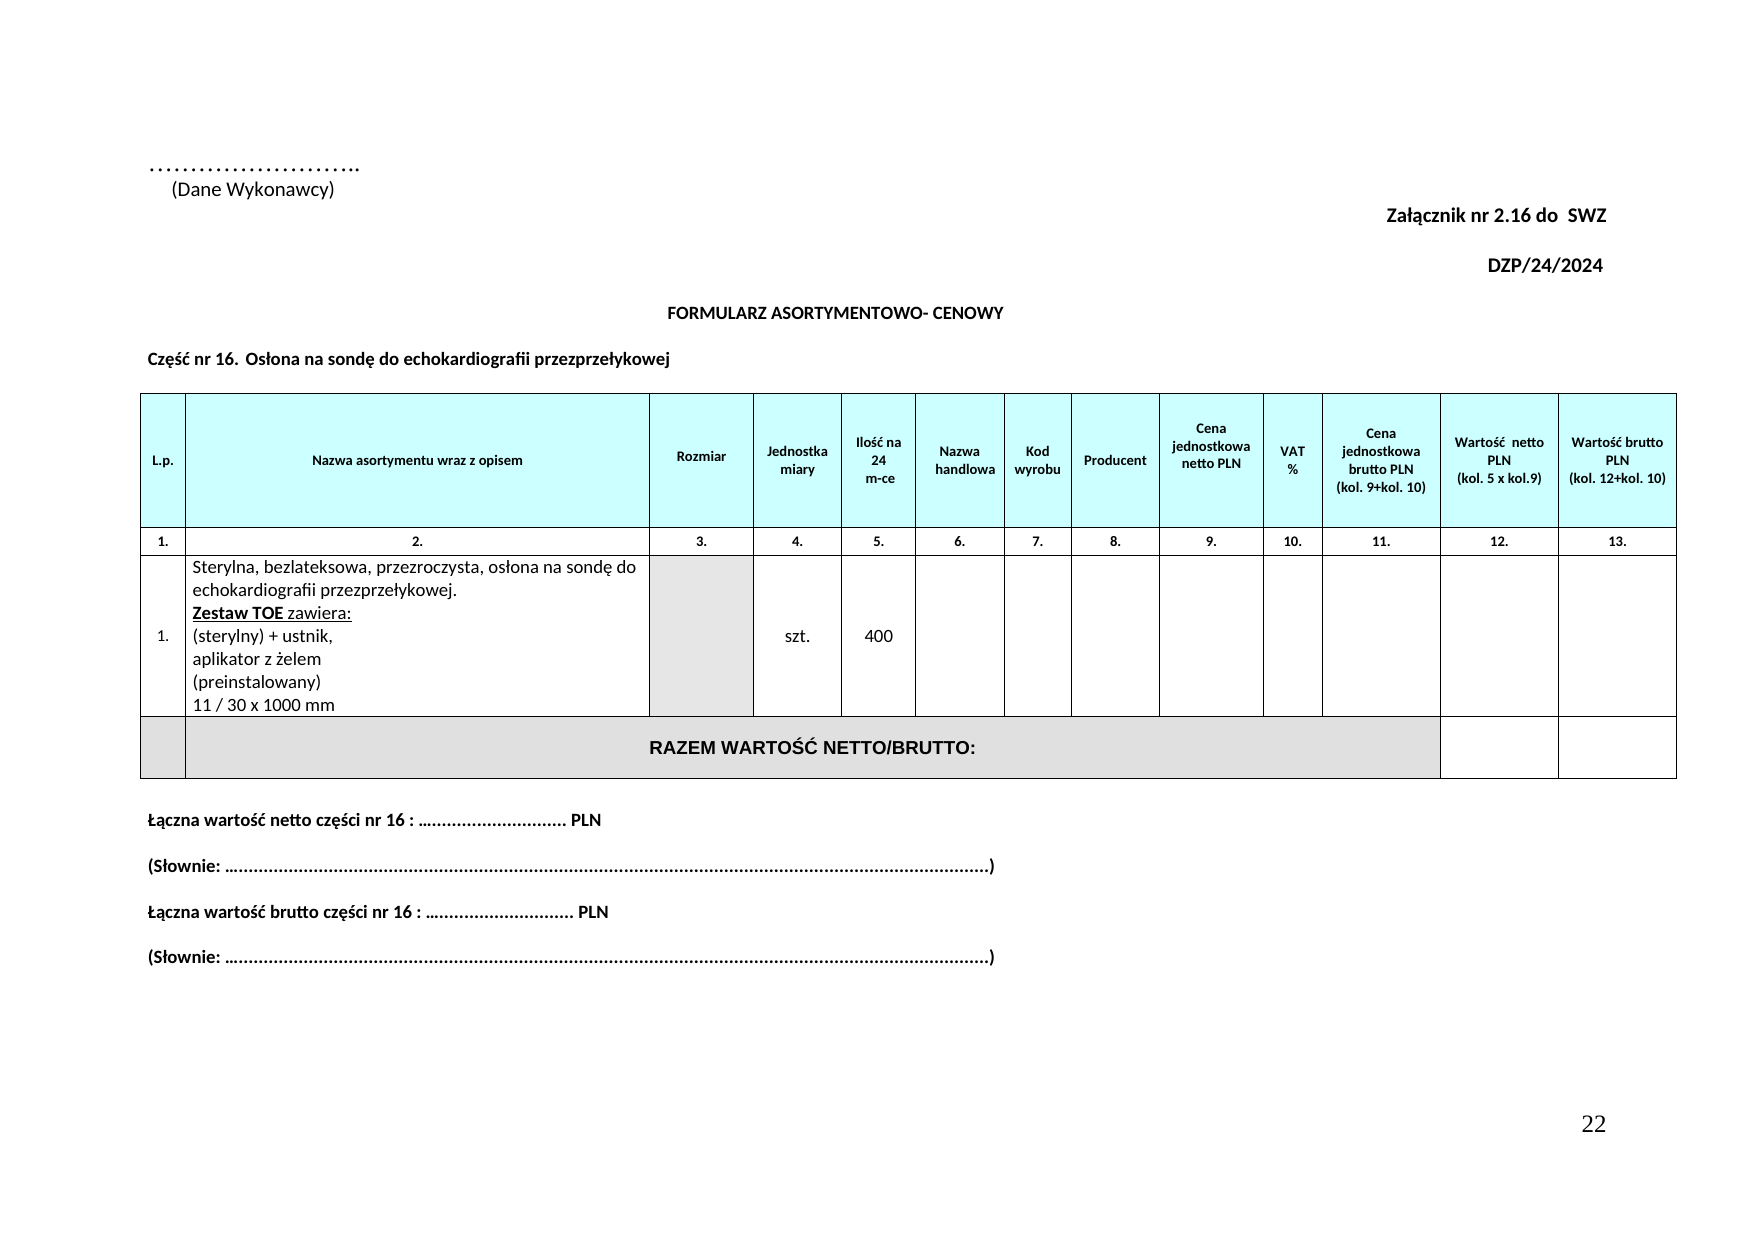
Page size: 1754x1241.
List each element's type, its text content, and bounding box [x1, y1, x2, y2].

text FORMULARZ ASORTYMENTOWO- CENOWY [148, 301, 1606, 324]
table_header Rozmiar [650, 394, 753, 527]
table_cell 1. [141, 556, 185, 716]
table_cell [1005, 556, 1071, 716]
text Załącznik nr 2.16 do SWZ DZP/24/2024 [148, 202, 1606, 278]
table_header Wartość netto PLN (kol. 5 x kol.9) [1441, 394, 1558, 527]
table_header Producent [1072, 394, 1159, 527]
table_header Cena jednostkowa brutto PLN (kol. 9+kol. 10) [1323, 394, 1440, 527]
table_header Cena jednostkowa netto PLN [1160, 394, 1263, 527]
table_cell Sterylna, bezlateksowa, przezroczysta, osłona na sondę do echokardiografii przezprzełykowej. Zestaw TOE zawiera: (sterylny) + ustnik, aplikator z żelem (preinstalowany) 11 / 30 x 1000 mm [186, 556, 649, 716]
table_header Kod wyrobu [1005, 394, 1071, 527]
table_header Nazwa handlowa [916, 394, 1004, 527]
table_cell 13. [1559, 528, 1676, 555]
text Część nr 16. Osłona na sondę do echokardiografii przezprzełykowej [148, 347, 1606, 370]
table_cell [141, 717, 185, 778]
table_cell [916, 556, 1004, 716]
table_cell 4. [754, 528, 841, 555]
table_cell [650, 556, 753, 716]
table_header Nazwa asortymentu wraz z opisem [186, 394, 649, 527]
table_cell 9. [1160, 528, 1263, 555]
text (Słownie: …......................................................................................................................................................) [148, 854, 1606, 877]
table_cell [1441, 556, 1558, 716]
table_cell [1559, 556, 1676, 716]
table_cell 12. [1441, 528, 1558, 555]
table_cell 7. [1005, 528, 1071, 555]
table_header VAT % [1264, 394, 1322, 527]
table_cell 2. [186, 528, 649, 555]
table_cell 3. [650, 528, 753, 555]
table_cell 10. [1264, 528, 1322, 555]
table_cell 11. [1323, 528, 1440, 555]
text (Słownie: …......................................................................................................................................................) [148, 946, 1606, 968]
table_cell 400 [842, 556, 915, 716]
table_cell [1559, 717, 1676, 778]
table_header Ilość na 24 m-ce [842, 394, 915, 527]
table_cell [1441, 717, 1558, 778]
table_cell [1264, 556, 1322, 716]
table_cell [1323, 556, 1440, 716]
table_cell RAZEM WARTOŚĆ NETTO/BRUTTO: [186, 717, 1440, 778]
table_cell 8. [1072, 528, 1159, 555]
table_cell [1160, 556, 1263, 716]
table_cell 1. [141, 528, 185, 555]
table_header Wartość brutto PLN (kol. 12+kol. 10) [1559, 394, 1676, 527]
table_cell [1072, 556, 1159, 716]
table_header L.p. [141, 394, 185, 527]
table_cell 5. [842, 528, 915, 555]
table_cell 6. [916, 528, 1004, 555]
text Łączna wartość brutto części nr 16 : …........................... PLN [148, 900, 1606, 923]
table_cell szt. [754, 556, 841, 716]
text Łączna wartość netto części nr 16 : …........................... PLN [148, 808, 1606, 831]
text …………………….. (Dane Wykonawcy) [148, 148, 1606, 202]
table_header Jednostka miary [754, 394, 841, 527]
